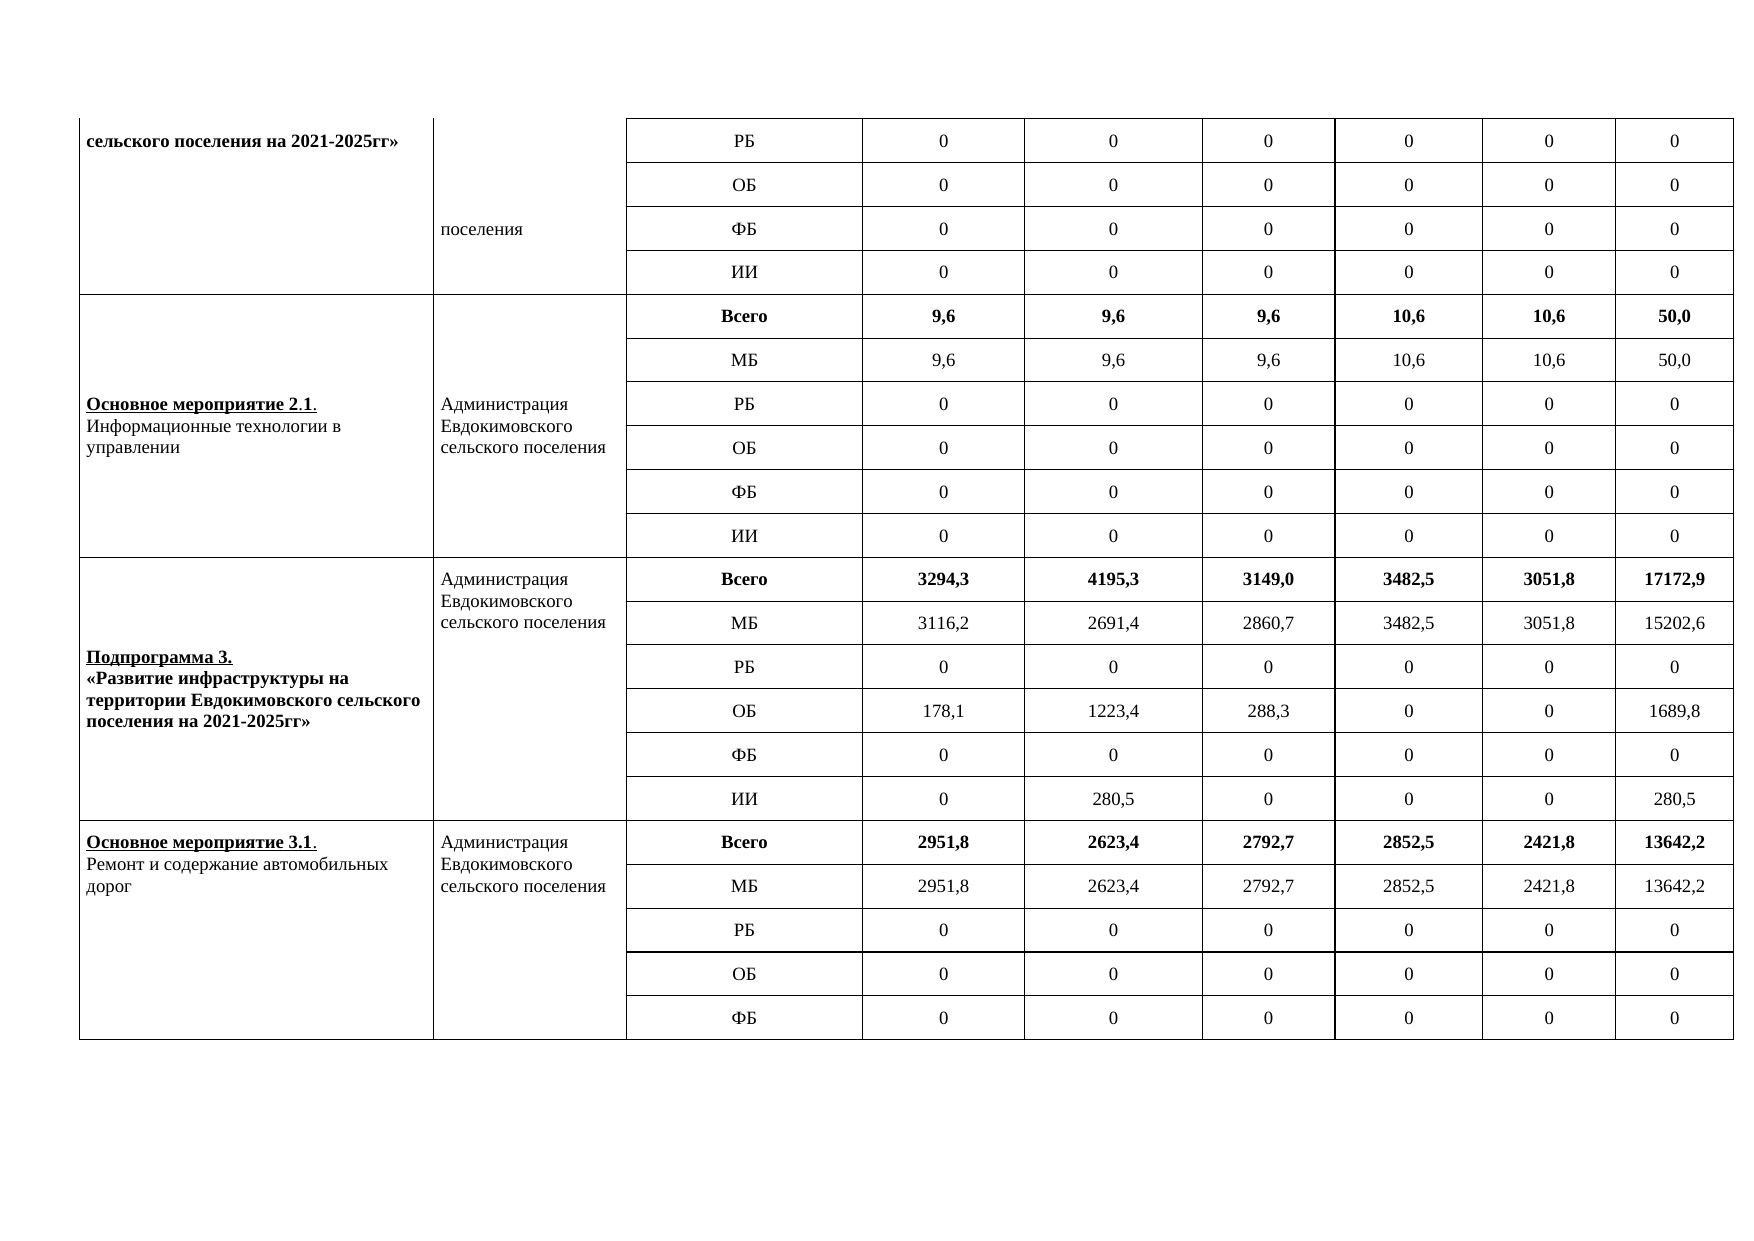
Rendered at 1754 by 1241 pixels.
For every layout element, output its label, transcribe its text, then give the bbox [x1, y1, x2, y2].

table_cell 0 [1616, 251, 1733, 293]
table_cell Основное мероприятие 2.1. Информационные технологии в управлении [80, 295, 433, 557]
table_cell 0 [1025, 909, 1202, 951]
table_cell 0 [1336, 996, 1482, 1039]
table_cell 0 [1483, 909, 1615, 951]
table_cell 0 [863, 426, 1024, 469]
table_cell 178,1 [863, 689, 1024, 732]
table_cell Всего [627, 295, 862, 337]
table_cell 0 [1203, 119, 1334, 162]
table_cell 0 [1616, 163, 1733, 206]
table_cell 0 [1483, 163, 1615, 206]
table_cell 0 [1483, 645, 1615, 688]
table_cell 280,5 [1616, 777, 1733, 820]
table_cell 0 [1483, 251, 1615, 293]
table_cell 0 [1025, 207, 1202, 250]
table_cell 0 [863, 909, 1024, 951]
table_cell 0 [1025, 996, 1202, 1039]
table_cell Подпрограмма 3. «Развитие инфраструктуры на территории Евдокимовского сельского поселения на 2021-2025гг» [80, 558, 433, 820]
table_cell 0 [1483, 470, 1615, 513]
table_cell РБ [627, 382, 862, 425]
table_cell 0 [1616, 470, 1733, 513]
table_cell 0 [1483, 777, 1615, 820]
table_cell 9,6 [863, 339, 1024, 381]
table_cell 17172,9 [1616, 558, 1733, 601]
table_cell Основное мероприятие 3.1. Ремонт и содержание автомобильных дорог [80, 821, 433, 1039]
table_cell РБ [627, 119, 862, 162]
table_cell ОБ [627, 689, 862, 732]
table_cell 0 [1025, 426, 1202, 469]
table_cell 0 [1203, 733, 1334, 776]
table_cell ИИ [627, 514, 862, 557]
table_cell 0 [1025, 470, 1202, 513]
table_cell 0 [1336, 777, 1482, 820]
table_cell 2792,7 [1203, 865, 1334, 907]
table_cell 0 [1203, 514, 1334, 557]
table_cell 0 [863, 777, 1024, 820]
table_cell 0 [1203, 909, 1334, 951]
table_cell 0 [1483, 514, 1615, 557]
table_cell 288,3 [1203, 689, 1334, 732]
table_cell 280,5 [1025, 777, 1202, 820]
table_cell ОБ [627, 426, 862, 469]
table_cell РБ [627, 645, 862, 688]
table_cell 0 [1336, 207, 1482, 250]
table_cell 0 [1616, 426, 1733, 469]
table_cell 0 [1616, 953, 1733, 995]
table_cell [434, 821, 626, 1039]
table_cell 15202,6 [1616, 602, 1733, 644]
table_cell 0 [1336, 953, 1482, 995]
table_cell 3482,5 [1336, 558, 1482, 601]
table_cell 0 [1336, 689, 1482, 732]
table_cell 0 [863, 645, 1024, 688]
table_cell 0 [1336, 514, 1482, 557]
table_cell 9,6 [1025, 339, 1202, 381]
table_cell 0 [1203, 426, 1334, 469]
table_cell 0 [863, 996, 1024, 1039]
table_cell 0 [1336, 382, 1482, 425]
table_cell МБ [627, 339, 862, 381]
table_cell 9,6 [1203, 339, 1334, 381]
table_cell 0 [863, 382, 1024, 425]
table_cell 0 [863, 733, 1024, 776]
table_cell 0 [1203, 163, 1334, 206]
table_cell 0 [1616, 119, 1733, 162]
table_cell РБ [627, 909, 862, 951]
table_cell 0 [863, 953, 1024, 995]
table_cell ИИ [627, 251, 862, 293]
table_cell 2951,8 [863, 865, 1024, 907]
table_cell 0 [1616, 645, 1733, 688]
table_cell 4195,3 [1025, 558, 1202, 601]
table_cell ФБ [627, 470, 862, 513]
table_cell 2852,5 [1336, 865, 1482, 907]
table_cell 2623,4 [1025, 865, 1202, 907]
table_cell МБ [627, 865, 862, 907]
table_cell 0 [1025, 645, 1202, 688]
table_cell Всего [627, 558, 862, 601]
table_cell 0 [863, 207, 1024, 250]
table_cell 0 [863, 251, 1024, 293]
table_cell 50,0 [1616, 339, 1733, 381]
table_cell 0 [1336, 909, 1482, 951]
table_cell Администрация Евдокимовского сельского поселения [434, 558, 626, 820]
table_cell 2421,8 [1483, 865, 1615, 907]
table_cell 9,6 [863, 295, 1024, 337]
table_cell ФБ [627, 996, 862, 1039]
table_cell 0 [1025, 733, 1202, 776]
table_cell 0 [1025, 514, 1202, 557]
table_cell 0 [1483, 119, 1615, 162]
table_cell 0 [1483, 382, 1615, 425]
table_cell 0 [1203, 996, 1334, 1039]
table_cell 0 [1483, 996, 1615, 1039]
table_cell Всего [627, 821, 862, 864]
table_cell ФБ [627, 733, 862, 776]
table_cell 0 [1203, 953, 1334, 995]
table_cell 2860,7 [1203, 602, 1334, 644]
table_cell ФБ [627, 207, 862, 250]
table_cell 0 [1616, 909, 1733, 951]
table_cell 0 [1203, 470, 1334, 513]
table_cell 13642,2 [1616, 865, 1733, 907]
table_cell 9,6 [1203, 295, 1334, 337]
table_cell 0 [1483, 426, 1615, 469]
table_cell 0 [1616, 382, 1733, 425]
table_cell 10,6 [1336, 339, 1482, 381]
table_cell 0 [1203, 777, 1334, 820]
table_cell 2852,5 [1336, 821, 1482, 864]
table_cell 1223,4 [1025, 689, 1202, 732]
table_cell 0 [1203, 645, 1334, 688]
table_cell 0 [1483, 207, 1615, 250]
table_cell 0 [1025, 251, 1202, 293]
table_cell 0 [1336, 163, 1482, 206]
table_cell 3149,0 [1203, 558, 1334, 601]
table_cell 2792,7 [1203, 821, 1334, 864]
table_cell 0 [863, 163, 1024, 206]
table_cell 0 [1616, 514, 1733, 557]
table_cell 10,6 [1483, 339, 1615, 381]
table_cell 3116,2 [863, 602, 1024, 644]
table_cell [434, 295, 626, 557]
table_cell 10,6 [1483, 295, 1615, 337]
table_cell МБ [627, 602, 862, 644]
table_cell ИИ [627, 777, 862, 820]
table_cell 0 [1336, 119, 1482, 162]
table_cell 0 [1336, 645, 1482, 688]
table_cell 0 [1203, 207, 1334, 250]
table_cell 0 [1336, 470, 1482, 513]
table_cell ОБ [627, 163, 862, 206]
table_cell 0 [1025, 119, 1202, 162]
table_cell 1689,8 [1616, 689, 1733, 732]
table_cell 50,0 [1616, 295, 1733, 337]
table_cell 0 [1483, 733, 1615, 776]
table_cell ОБ [627, 953, 862, 995]
table_cell 3482,5 [1336, 602, 1482, 644]
table_cell 2421,8 [1483, 821, 1615, 864]
table_cell 0 [1616, 733, 1733, 776]
table_cell 0 [1025, 382, 1202, 425]
table_cell 0 [863, 470, 1024, 513]
table_cell 0 [863, 119, 1024, 162]
table_cell 2623,4 [1025, 821, 1202, 864]
table_cell 9,6 [1025, 295, 1202, 337]
table_cell 0 [1203, 251, 1334, 293]
table_cell 0 [1336, 251, 1482, 293]
table_cell 0 [1616, 996, 1733, 1039]
table_cell 10,6 [1336, 295, 1482, 337]
table_cell 0 [1483, 689, 1615, 732]
table_cell 0 [863, 514, 1024, 557]
table_cell 3294,3 [863, 558, 1024, 601]
table_cell 2951,8 [863, 821, 1024, 864]
table_cell 0 [1025, 953, 1202, 995]
table_cell 0 [1336, 426, 1482, 469]
table_cell 3051,8 [1483, 558, 1615, 601]
table_cell 3051,8 [1483, 602, 1615, 644]
table_cell 2691,4 [1025, 602, 1202, 644]
table_cell 0 [1203, 382, 1334, 425]
table_cell 0 [1483, 953, 1615, 995]
table_cell 0 [1025, 163, 1202, 206]
table_cell 13642,2 [1616, 821, 1733, 864]
table_cell 0 [1616, 207, 1733, 250]
table_cell 0 [1336, 733, 1482, 776]
